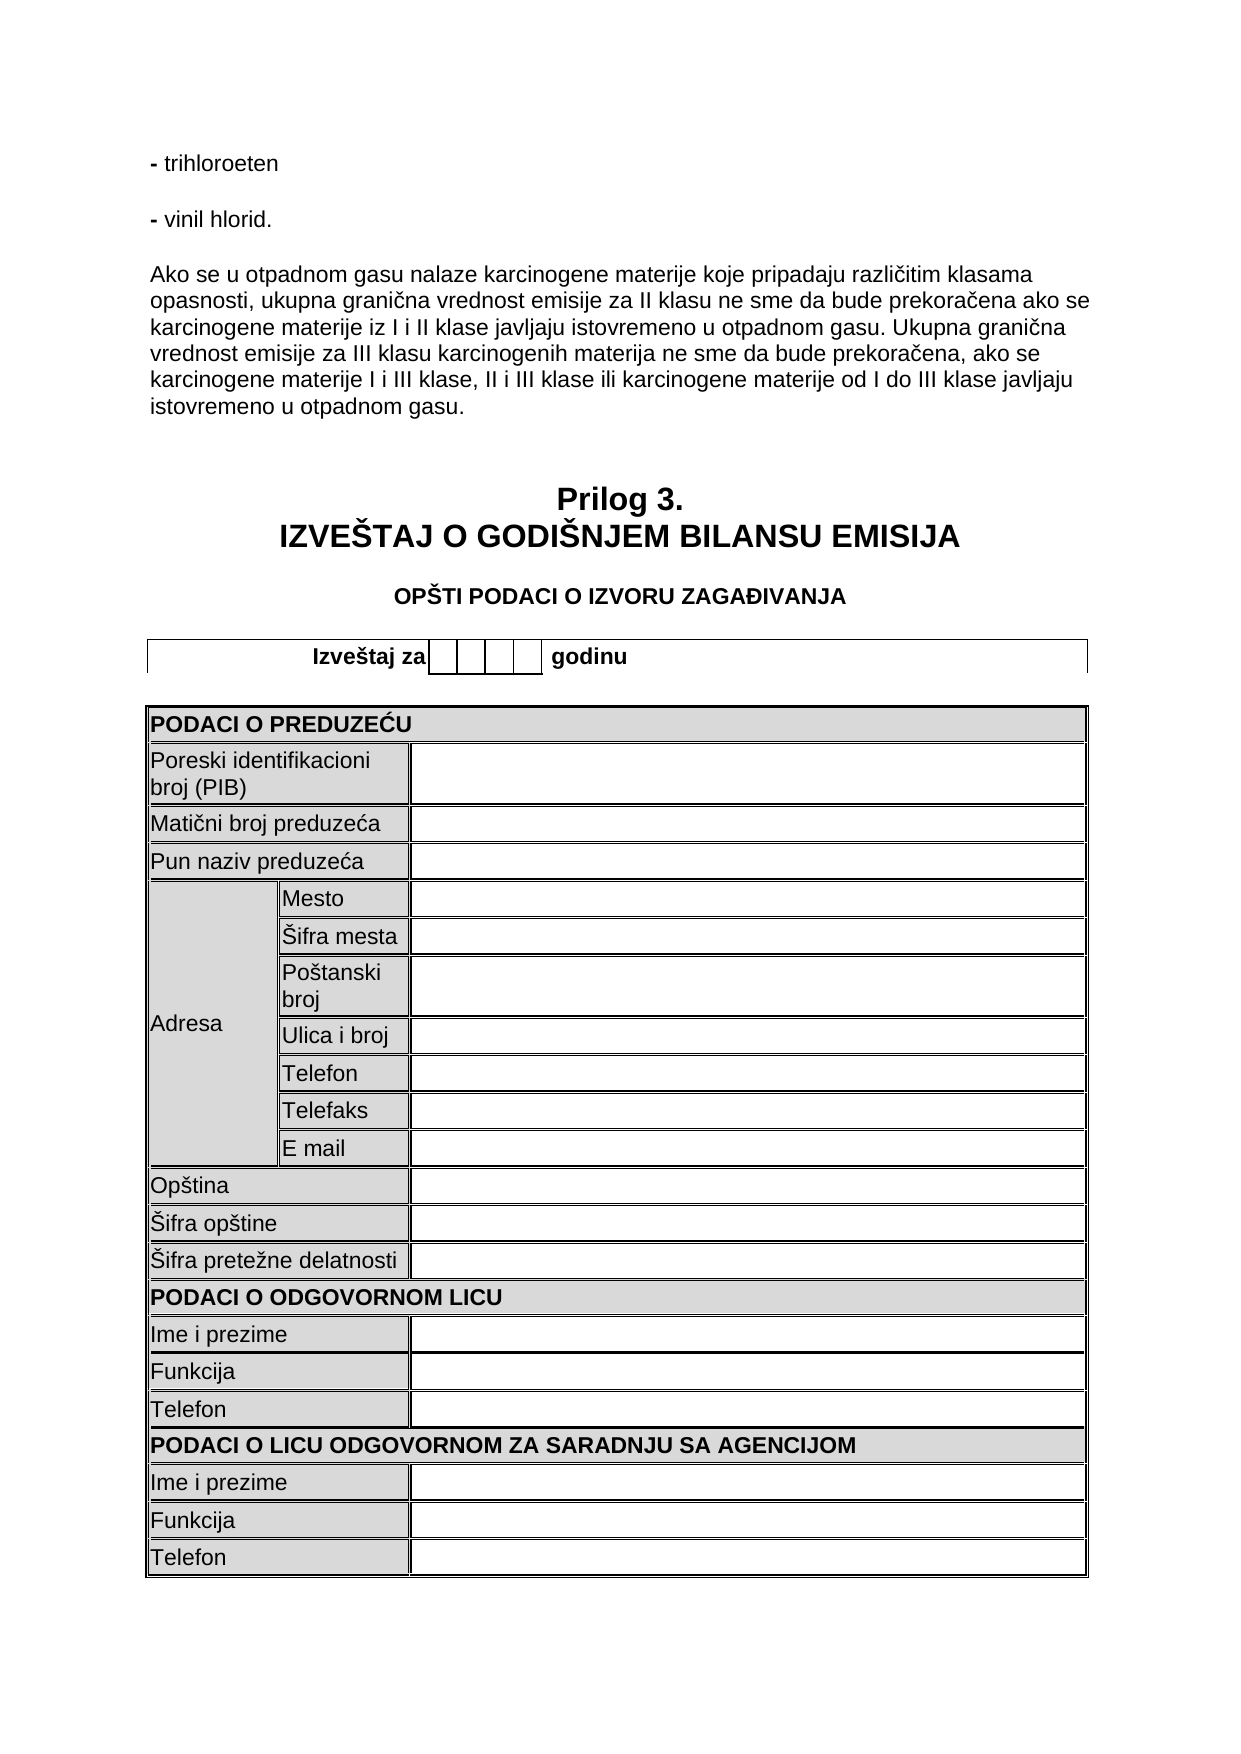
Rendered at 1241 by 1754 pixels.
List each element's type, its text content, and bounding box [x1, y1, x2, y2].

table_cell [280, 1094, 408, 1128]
text - vinil hlorid. [150, 206, 1090, 232]
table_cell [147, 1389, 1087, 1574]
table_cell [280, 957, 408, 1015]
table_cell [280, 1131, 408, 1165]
table_cell [412, 878, 1086, 916]
table_cell Šifra mesta [280, 919, 408, 953]
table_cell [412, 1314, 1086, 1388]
text IZVEŠTAJ O GODIŠNJEM BILANSU EMISIJA [150, 517, 1090, 554]
table_cell [410, 841, 1087, 878]
text OPŠTI PODACI O IZVORU ZAGAĐIVANJA [150, 583, 1090, 609]
table_cell [410, 916, 1087, 953]
table_header PODACI O PREDUZEĆU [149, 708, 1085, 741]
table_cell [412, 803, 1086, 841]
table_header Izveštaj za [148, 640, 428, 673]
table_cell Matični broj preduzeća [149, 803, 408, 841]
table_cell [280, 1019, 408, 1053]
table_header [486, 640, 513, 673]
table_header [458, 640, 484, 673]
table_cell Pun naziv preduzeća [147, 841, 410, 878]
table_cell Poreski identifikacioni broj (PIB) [147, 741, 410, 803]
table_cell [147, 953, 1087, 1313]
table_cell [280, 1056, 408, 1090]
text - trihloroeten [150, 150, 1090, 176]
table_cell Mesto [280, 882, 408, 916]
table_header [430, 640, 456, 673]
table_header [514, 640, 541, 673]
text Prilog 3. [150, 479, 1090, 517]
table_cell [410, 741, 1087, 803]
table_cell Adresa [149, 878, 277, 1165]
table_header godinu [542, 640, 1087, 673]
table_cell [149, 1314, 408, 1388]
text Ako se u otpadnom gasu nalaze karcinogene materije koje pripadaju različitim klasama opasnosti, ukupna granična vrednost emisije za II klasu ne sme da bude prekoračena ako se karcinogene materije iz I i II klase javljaju istovremeno u otpadnom gasu. Ukupna granična vrednost emisije za III klasu karcinogenih materija ne sme da bude prekoračena, ako se karcinogene materije I i III klase, II i III klase ili karcinogene materije od I do III klase javljaju istovremeno u otpadnom gasu. [150, 261, 1090, 419]
